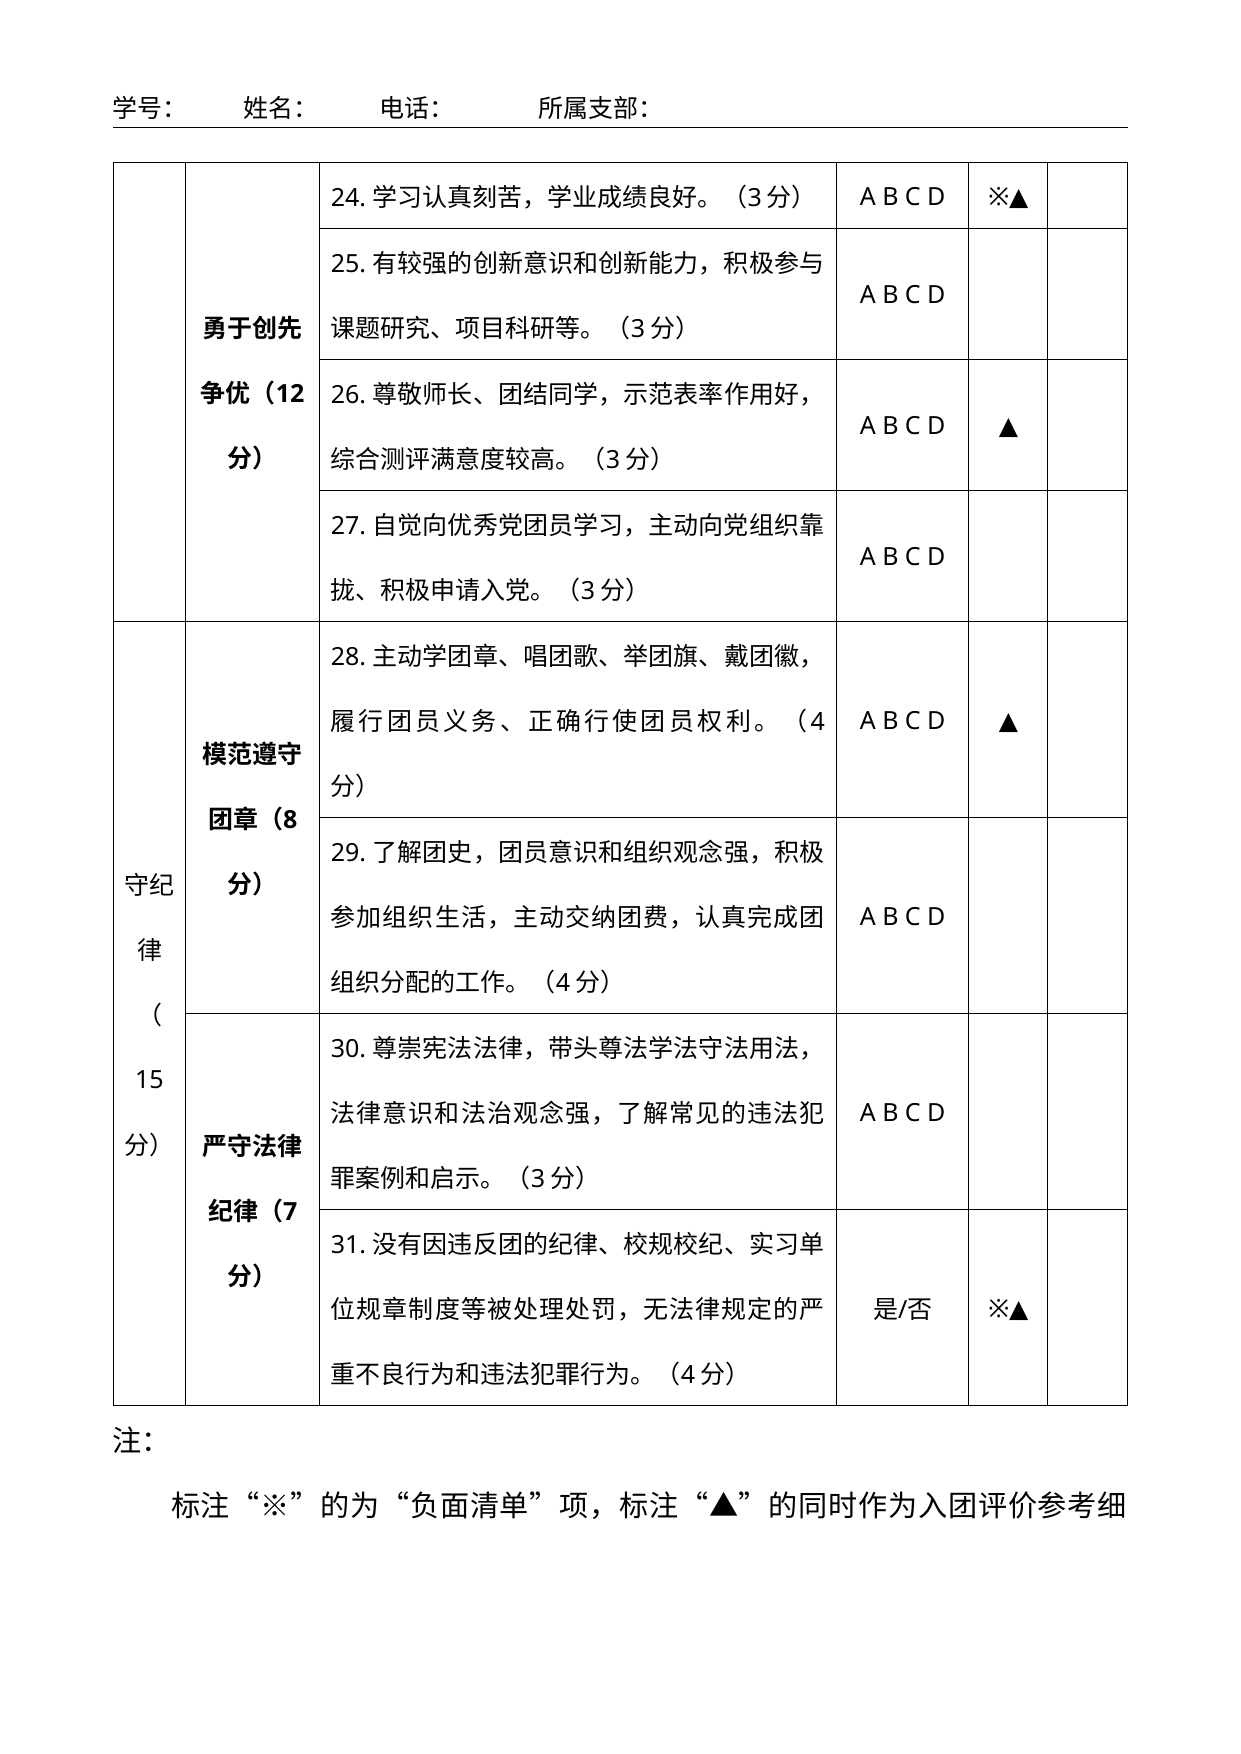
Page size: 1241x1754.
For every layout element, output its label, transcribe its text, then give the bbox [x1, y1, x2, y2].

table_cell 26. 尊敬师长、团结同学，示范表率作用好，综合测评满意度较高。（3分） [320, 360, 836, 490]
table_cell [969, 1014, 1047, 1209]
table_cell A B C D [837, 229, 968, 359]
table_cell ※▲ [969, 1210, 1047, 1405]
table_cell A B C D [837, 491, 968, 621]
table_cell 是/否 [837, 1210, 968, 1405]
table_cell A B C D [837, 818, 968, 1013]
table_cell A B C D [837, 360, 968, 490]
table_cell [1048, 229, 1127, 359]
table_cell 27. 自觉向优秀党团员学习，主动向党组织靠拢、积极申请入党。（3分） [320, 491, 836, 621]
table_cell 守纪律（15分） [114, 622, 185, 1405]
table_cell 30. 尊崇宪法法律，带头尊法学法守法用法，法律意识和法治观念强，了解常见的违法犯罪案例和启示。（3分） [320, 1014, 836, 1209]
table_cell A B C D [837, 163, 968, 228]
table_cell 勇于创先争优（12分） [186, 163, 319, 621]
table_cell [1048, 360, 1127, 490]
table_cell [1048, 818, 1127, 1013]
table_cell ▲ [969, 622, 1047, 817]
table_cell 29. 了解团史，团员意识和组织观念强，积极参加组织生活，主动交纳团费，认真完成团组织分配的工作。（4分） [320, 818, 836, 1013]
table_cell [1048, 1014, 1127, 1209]
table_cell ※▲ [969, 163, 1047, 228]
table_cell [1048, 622, 1127, 817]
table_cell [969, 229, 1047, 359]
table_cell [1048, 163, 1127, 228]
table_cell [969, 491, 1047, 621]
table_cell ▲ [969, 360, 1047, 490]
table_cell [1048, 1210, 1127, 1405]
table_cell 模范遵守团章（8分） [186, 622, 319, 1013]
table_cell 25. 有较强的创新意识和创新能力，积极参与课题研究、项目科研等。（3分） [320, 229, 836, 359]
table_cell A B C D [837, 622, 968, 817]
table_cell [1048, 491, 1127, 621]
table_cell A B C D [837, 1014, 968, 1209]
table_cell 24. 学习认真刻苦，学业成绩良好。（3分） [320, 163, 836, 228]
table_cell [969, 818, 1047, 1013]
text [112, 1471, 1128, 1536]
table_cell 严守法律纪律（7分） [186, 1014, 319, 1405]
table_cell 31. 没有因违反团的纪律、校规校纪、实习单位规章制度等被处理处罚，无法律规定的严重不良行为和违法犯罪行为。（4分） [320, 1210, 836, 1405]
text 注： [112, 1406, 1128, 1471]
table_cell 28. 主动学团章、唱团歌、举团旗、戴团徽，履行团员义务、正确行使团员权利。（4分） [320, 622, 836, 817]
